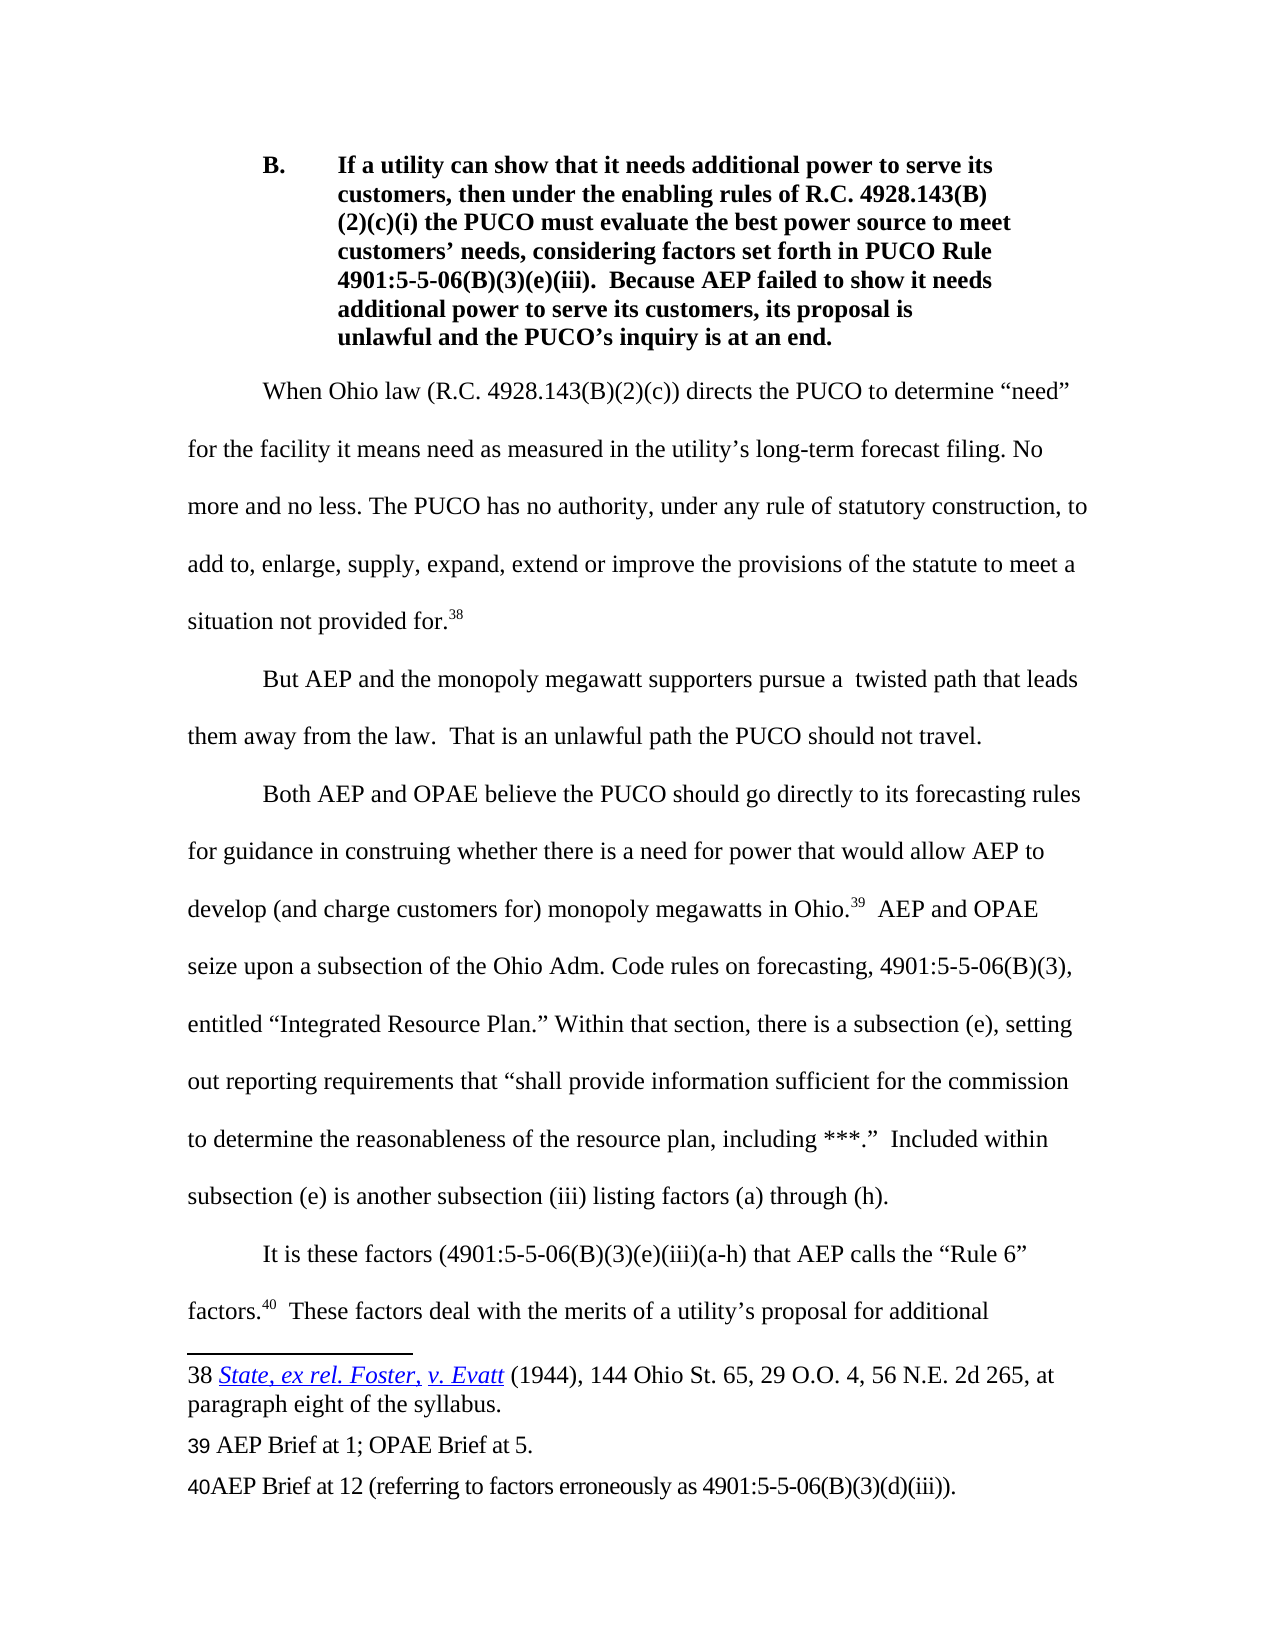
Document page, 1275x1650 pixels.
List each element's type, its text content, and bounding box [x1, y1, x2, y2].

text Both AEP and OPAE believe the PUCO should go directly to its forecasting rules for guidance in construing whether there is a need for power that would allow AEP to develop (and charge customers for) monopoly megawatts in Ohio. AEP and OPAE seize upon a subsection of the Ohio Adm. Code rules on forecasting, 4901:5-5-06(B)(3), entitled “Integrated Resource Plan.” Within that section, there is a subsection (e), setting out reporting requirements that “shall provide information sufficient for the commission to determine the reasonableness of the resource plan, including ***.” Included within subsection (e) is another subsection (iii) listing factors (a) through (h). [187, 779, 1087, 1210]
text When Ohio law (R.C. 4928.143(B)(2)(c)) directs the PUCO to determine “need” for the facility it means need as measured in the utility’s long-term forecast filing. No more and no less. The PUCO has no authority, under any rule of statutory construction, to add to, enlarge, supply, expand, extend or improve the provisions of the statute to meet a situation not provided for. [187, 376, 1087, 635]
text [187, 1239, 1087, 1325]
subtitle B. If a utility can show that it needs additional power to serve its customers, then under the enabling rules of R.C. 4928.143(B)(2)(c)(i) the PUCO must evaluate the best power source to meet customers’ needs, considering factors set forth in PUCO Rule 4901:5-5-06(B)(3)(e)(iii). Because AEP failed to show it needs additional power to serve its customers, its proposal is unlawful and the PUCO’s inquiry is at an end. [262, 150, 1012, 351]
text But AEP and the monopoly megawatt supporters pursue a twisted path that leads them away from the law. That is an unlawful path the PUCO should not travel. [187, 664, 1087, 750]
